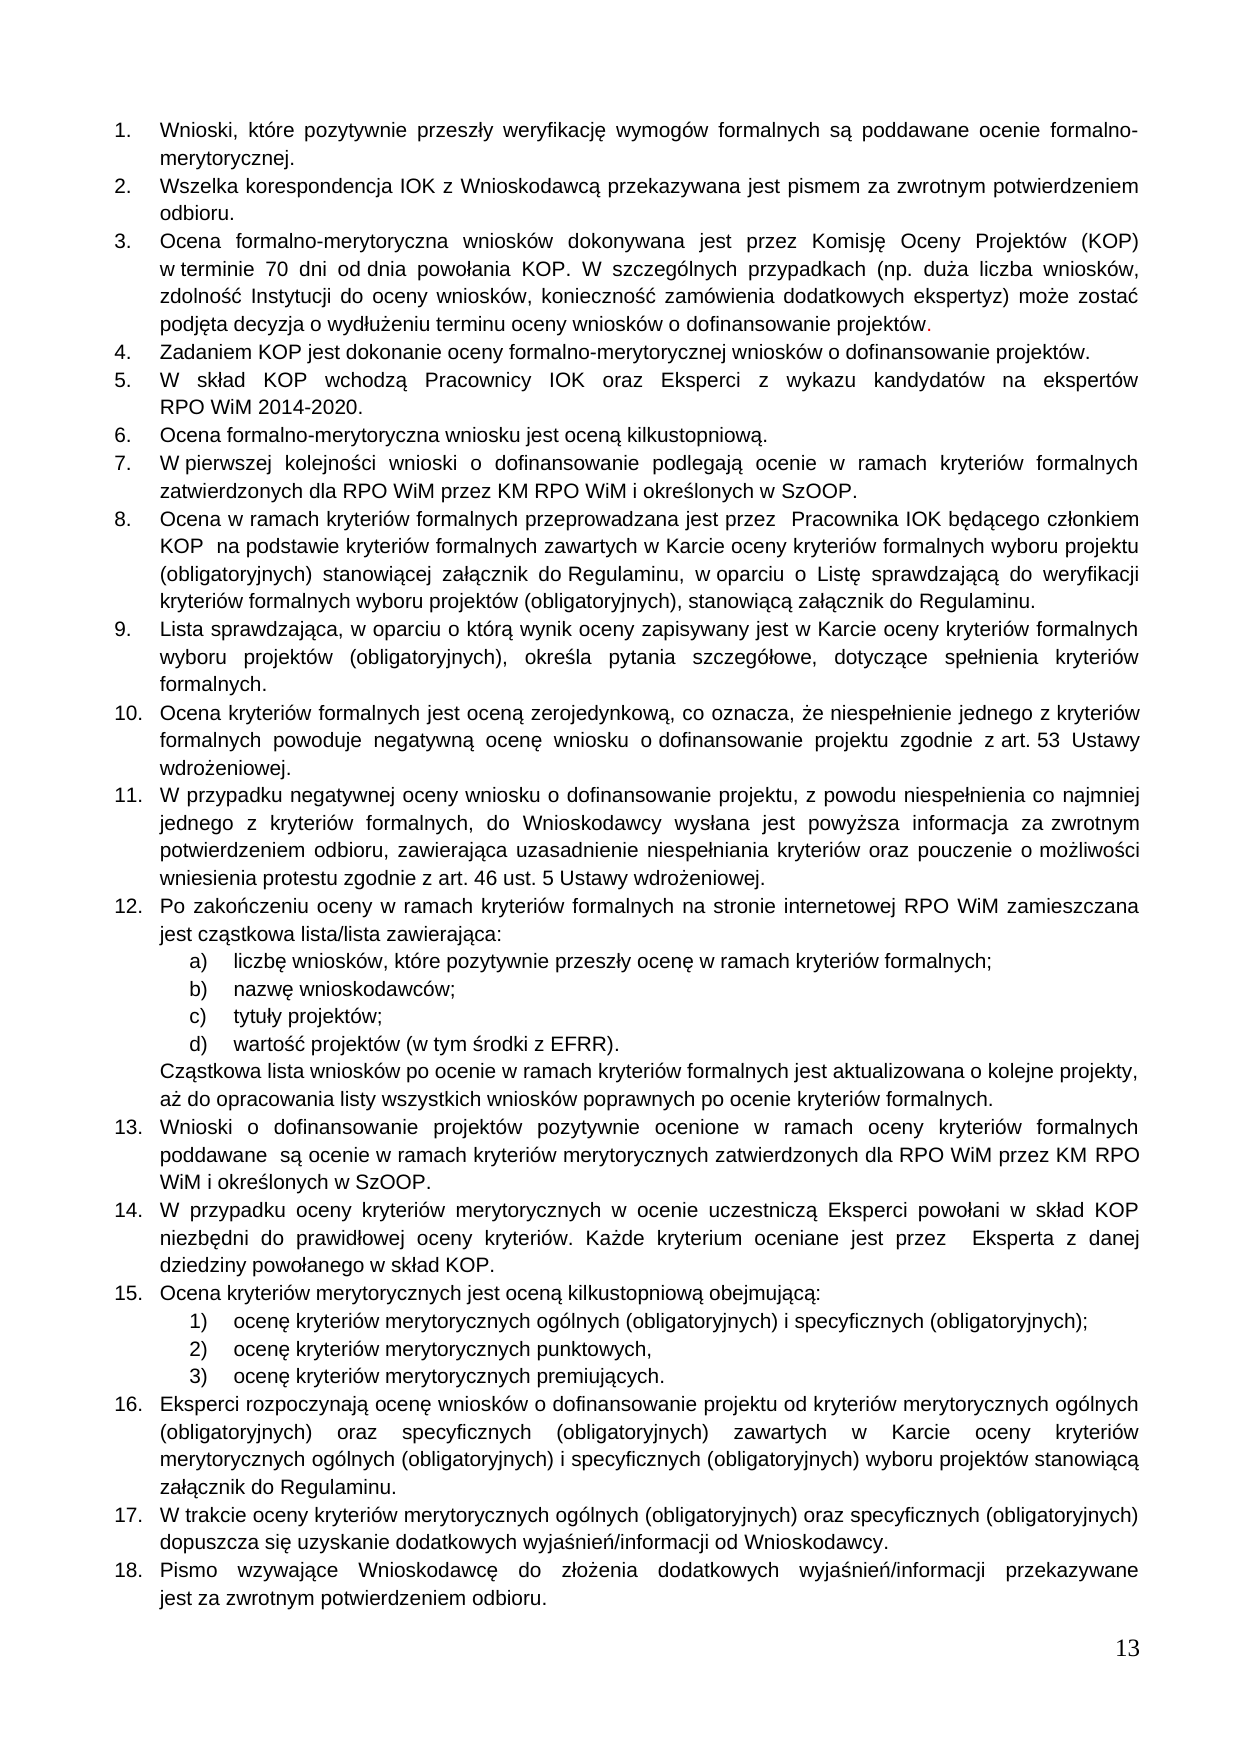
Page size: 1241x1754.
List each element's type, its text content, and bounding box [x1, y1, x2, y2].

list Lista sprawdzająca, w oparciu o którą wynik oceny zapisywany jest w Karcie oceny kryteriów formalnych wyboru projektów (obligatoryjnych), określa pytania szczegółowe, dotyczące spełnienia kryteriów formalnych. [114, 617, 1140, 696]
list Cząstkowa lista wniosków po ocenie w ramach kryteriów formalnych jest aktualizowana o kolejne projekty, aż do opracowania listy wszystkich wniosków poprawnych po ocenie kryteriów formalnych. [159, 1059, 1140, 1111]
list W trakcie oceny kryteriów merytorycznych ogólnych (obligatoryjnych) oraz specyficznych (obligatoryjnych) dopuszcza się uzyskanie dodatkowych wyjaśnień/informacji od Wnioskodawcy. [114, 1502, 1140, 1554]
list ocenę kryteriów merytorycznych ogólnych (obligatoryjnych) i specyficznych (obligatoryjnych); [189, 1309, 1140, 1333]
list ocenę kryteriów merytorycznych punktowych, [189, 1336, 1140, 1360]
list Zadaniem KOP jest dokonanie oceny formalno-merytorycznej wniosków o dofinansowanie projektów. [114, 340, 1140, 364]
list Ocena kryteriów merytorycznych jest oceną kilkustopniową obejmującą: [114, 1281, 1140, 1305]
list W pierwszej kolejności wnioski o dofinansowanie podlegają ocenie w ramach kryteriów formalnych zatwierdzonych dla RPO WiM przez KM RPO WiM i określonych w SzOOP. [114, 451, 1140, 503]
list Wszelka korespondencja IOK z Wnioskodawcą przekazywana jest pismem za zwrotnym potwierdzeniem odbioru. [114, 174, 1140, 225]
list Wnioski o dofinansowanie projektów pozytywnie ocenione w ramach oceny kryteriów formalnych poddawane są ocenie w ramach kryteriów merytorycznych zatwierdzonych dla RPO WiM przez KM RPO WiM i określonych w SzOOP. [114, 1115, 1140, 1194]
list Ocena formalno-merytoryczna wniosków dokonywana jest przez Komisję Oceny Projektów (KOP) w terminie 70 dni od dnia powołania KOP. W szczególnych przypadkach (np. duża liczba wniosków, zdolność Instytucji do oceny wniosków, konieczność zamówienia dodatkowych ekspertyz) może zostać podjęta decyzja o wydłużeniu terminu oceny wniosków o dofinansowanie projektów. [114, 229, 1140, 336]
list Ocena kryteriów formalnych jest oceną zerojedynkową, co oznacza, że niespełnienie jednego z kryteriów formalnych powoduje negatywną ocenę wniosku o dofinansowanie projektu zgodnie z art. 53 Ustawy wdrożeniowej. [114, 700, 1140, 779]
list Eksperci rozpoczynają ocenę wniosków o dofinansowanie projektu od kryteriów merytorycznych ogólnych (obligatoryjnych) oraz specyficznych (obligatoryjnych) zawartych w Karcie oceny kryteriów merytorycznych ogólnych (obligatoryjnych) i specyficznych (obligatoryjnych) wyboru projektów stanowiącą załącznik do Regulaminu. [114, 1392, 1140, 1498]
list tytuły projektów; [189, 1004, 1140, 1028]
list W skład KOP wchodzą Pracownicy IOK oraz Eksperci z wykazu kandydatów na ekspertów RPO WiM 2014-2020. [114, 368, 1140, 419]
list Ocena w ramach kryteriów formalnych przeprowadzana jest przez Pracownika IOK będącego członkiem KOP na podstawie kryteriów formalnych zawartych w Karcie oceny kryteriów formalnych wyboru projektu (obligatoryjnych) stanowiącej załącznik do Regulaminu, w oparciu o Listę sprawdzającą do weryfikacji kryteriów formalnych wyboru projektów (obligatoryjnych), stanowiącą załącznik do Regulaminu. [114, 507, 1140, 613]
list nazwę wnioskodawców; [189, 977, 1140, 1001]
list Wnioski, które pozytywnie przeszły weryfikację wymogów formalnych są poddawane ocenie formalno-merytorycznej. [114, 118, 1140, 169]
list wartość projektów (w tym środki z EFRR). [189, 1032, 1140, 1056]
list Pismo wzywające Wnioskodawcę do złożenia dodatkowych wyjaśnień/informacji przekazywane jest za zwrotnym potwierdzeniem odbioru. [114, 1558, 1140, 1609]
list Ocena formalno-merytoryczna wniosku jest oceną kilkustopniową. [114, 423, 1140, 447]
list ocenę kryteriów merytorycznych premiujących. [189, 1364, 1140, 1388]
list W przypadku oceny kryteriów merytorycznych w ocenie uczestniczą Eksperci powołani w skład KOP niezbędni do prawidłowej oceny kryteriów. Każde kryterium oceniane jest przez Eksperta z danej dziedziny powołanego w skład KOP. [114, 1198, 1140, 1277]
list Po zakończeniu oceny w ramach kryteriów formalnych na stronie internetowej RPO WiM zamieszczana jest cząstkowa lista/lista zawierająca: [114, 894, 1140, 945]
list W przypadku negatywnej oceny wniosku o dofinansowanie projektu, z powodu niespełnienia co najmniej jednego z kryteriów formalnych, do Wnioskodawcy wysłana jest powyższa informacja za zwrotnym potwierdzeniem odbioru, zawierająca uzasadnienie niespełniania kryteriów oraz pouczenie o możliwości wniesienia protestu zgodnie z art. 46 ust. 5 Ustawy wdrożeniowej. [114, 783, 1140, 890]
list liczbę wniosków, które pozytywnie przeszły ocenę w ramach kryteriów formalnych; [189, 949, 1140, 973]
